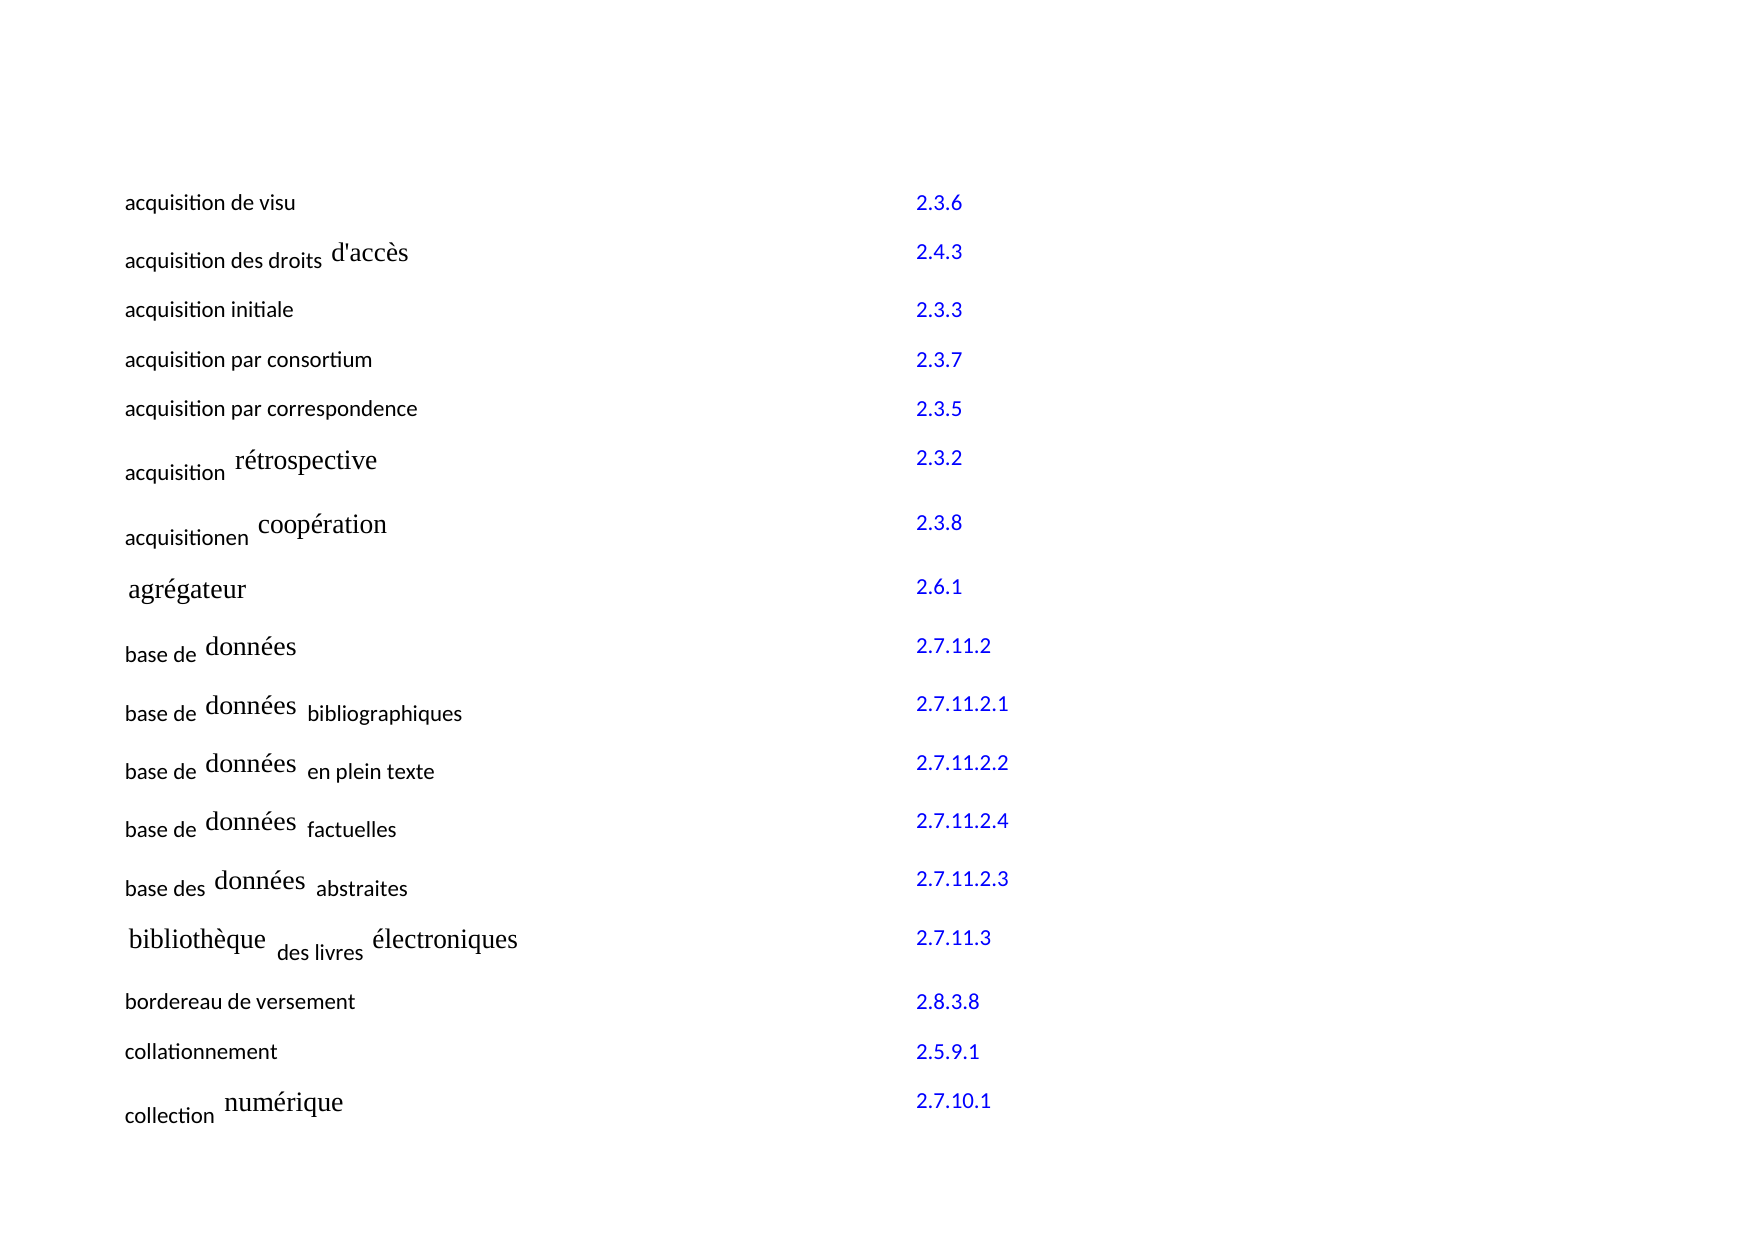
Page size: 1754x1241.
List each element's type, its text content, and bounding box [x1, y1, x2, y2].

table_cell acquisition des droits [118, 226, 909, 285]
table_cell base de [118, 621, 909, 679]
table_cell 2.3.7 [909, 334, 1122, 383]
table_cell 2.7.11.3 [909, 912, 1122, 977]
table_cell 2.3.8 [909, 497, 1122, 562]
table_cell acquisition par correspondence [118, 383, 909, 433]
table_cell 2.3.3 [909, 285, 1122, 334]
table_cell bordereau de versement [118, 977, 909, 1026]
table_cell des livres [118, 912, 909, 977]
table_cell 2.7.11.2.4 [909, 796, 1122, 854]
table_cell 2.3.2 [909, 433, 1122, 497]
table_cell acquisition [118, 433, 909, 497]
table_cell 2.4.3 [909, 226, 1122, 285]
table_cell 2.7.11.2.2 [909, 737, 1122, 796]
table_cell collationnement [118, 1026, 909, 1075]
table_cell acquisitionen [118, 497, 909, 562]
table_cell 2.5.9.1 [909, 1026, 1122, 1075]
table_cell 2.7.11.2 [909, 621, 1122, 679]
table_cell 2.6.1 [909, 562, 1122, 621]
table_cell base des abstraites [118, 854, 909, 912]
table_cell acquisition par consortium [118, 334, 909, 383]
table_cell 2.7.11.2.1 [909, 679, 1122, 737]
table_cell 2.7.11.2.3 [909, 854, 1122, 912]
table_cell base de en plein texte [118, 737, 909, 796]
table_cell 2.7.10.1 [909, 1075, 1122, 1140]
table_cell acquisition de visu [118, 177, 909, 226]
table_cell 2.3.6 [909, 177, 1122, 226]
table_cell collection [118, 1075, 909, 1140]
table_cell acquisition initiale [118, 285, 909, 334]
table_cell base de factuelles [118, 796, 909, 854]
table_cell base de bibliographiques [118, 679, 909, 737]
table_cell 2.8.3.8 [909, 977, 1122, 1026]
table_cell 2.3.5 [909, 383, 1122, 433]
table_cell [118, 562, 909, 621]
